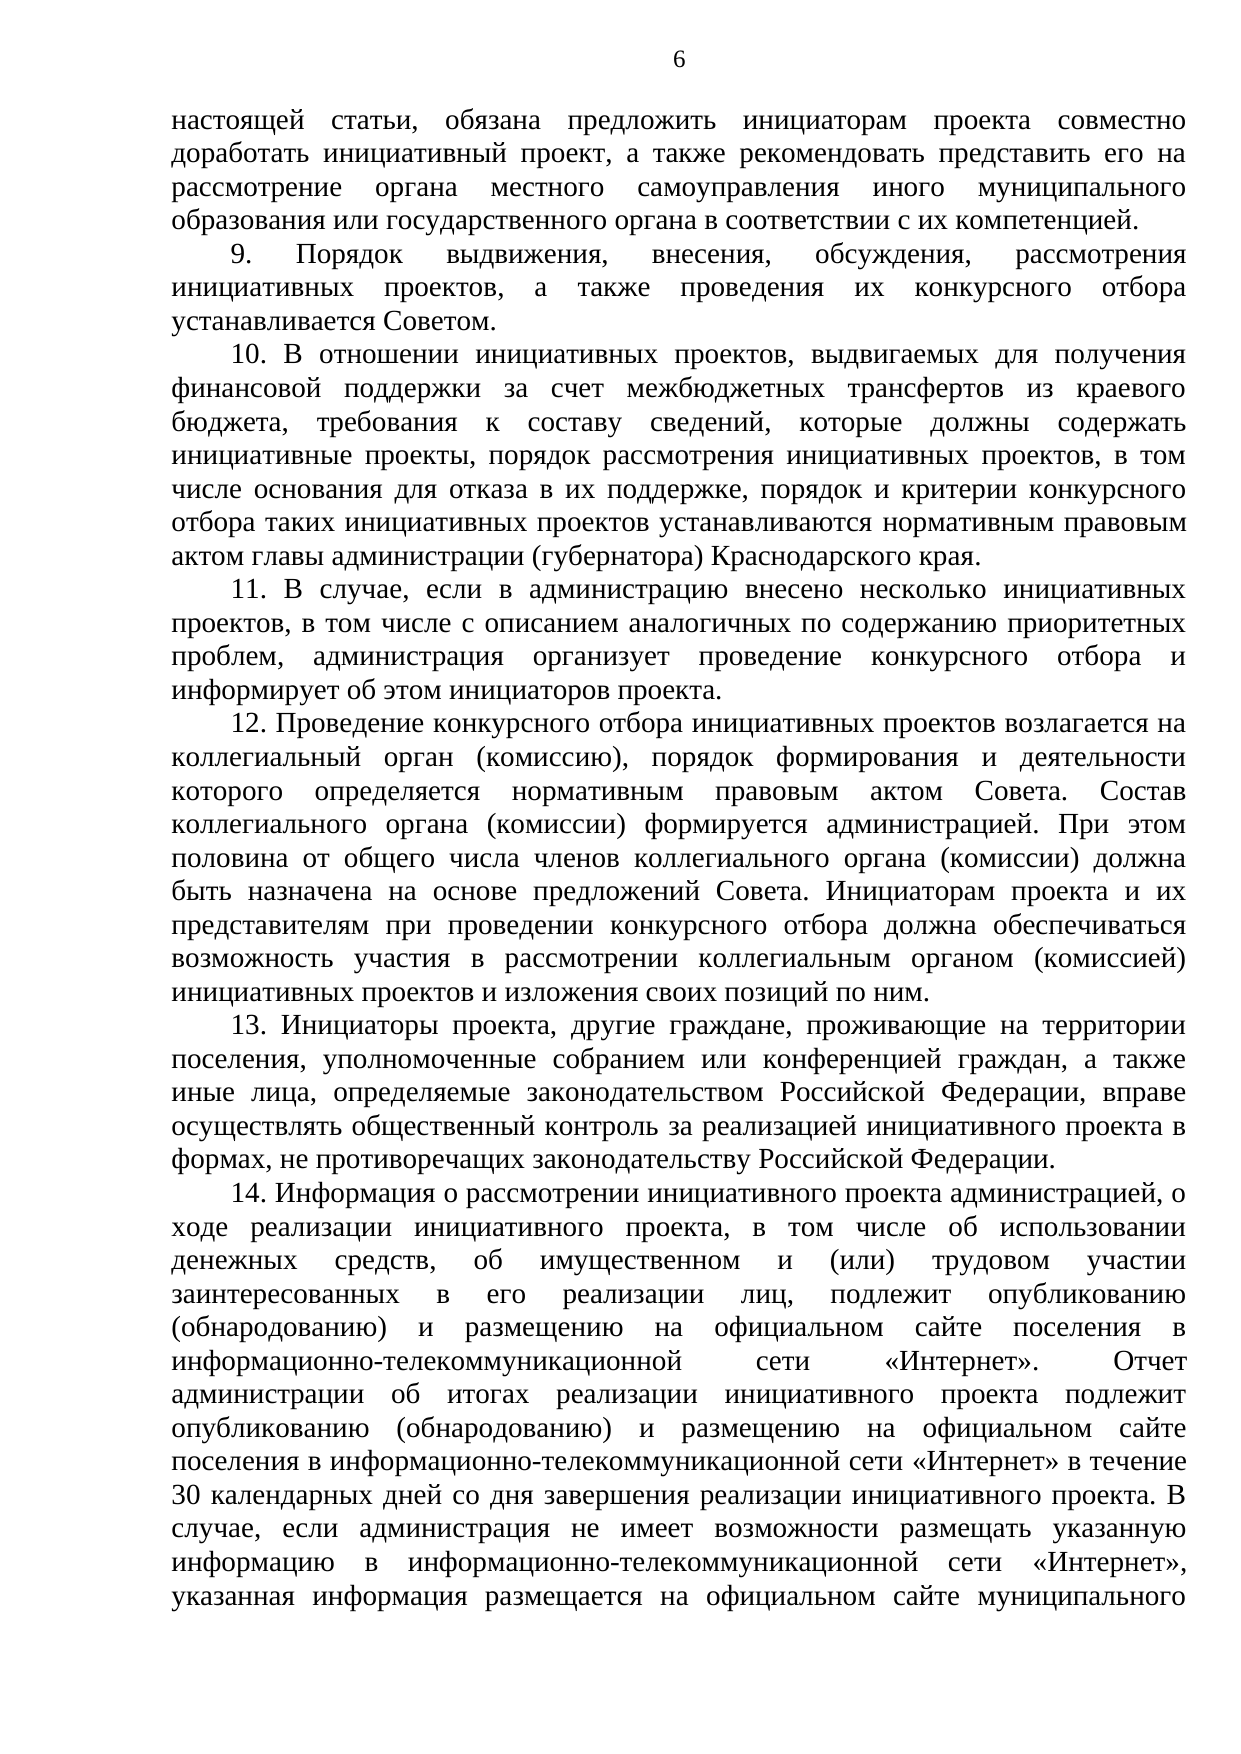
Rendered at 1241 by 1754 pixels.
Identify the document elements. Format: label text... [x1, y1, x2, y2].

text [171, 1175, 1187, 1611]
text 13. Инициаторы проекта, другие граждане, проживающие на территории поселения, уполномоченные собранием или конференцией граждан, а также иные лица, определяемые законодательством Российской Федерации, вправе осуществлять общественный контроль за реализацией инициативного проекта в формах, не противоречащих законодательству Российской Федерации. [171, 1007, 1187, 1175]
text 9. Порядок выдвижения, внесения, обсуждения, рассмотрения инициативных проектов, а также проведения их конкурсного отбора устанавливается Советом. [171, 236, 1187, 337]
text 10. В отношении инициативных проектов, выдвигаемых для получения финансовой поддержки за счет межбюджетных трансфертов из краевого бюджета, требования к составу сведений, которые должны содержать инициативные проекты, порядок рассмотрения инициативных проектов, в том числе основания для отказа в их поддержке, порядок и критерии конкурсного отбора таких инициативных проектов устанавливаются нормативным правовым актом главы администрации (губернатора) Краснодарского края. [171, 337, 1187, 571]
text 12. Проведение конкурсного отбора инициативных проектов возлагается на коллегиальный орган (комиссию), порядок формирования и деятельности которого определяется нормативным правовым актом Совета. Состав коллегиального органа (комиссии) формируется администрацией. При этом половина от общего числа членов коллегиального органа (комиссии) должна быть назначена на основе предложений Совета. Инициаторам проекта и их представителям при проведении конкурсного отбора должна обеспечиваться возможность участия в рассмотрении коллегиальным органом (комиссией) инициативных проектов и изложения своих позиций по ним. [171, 706, 1187, 1007]
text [171, 102, 1187, 236]
text 11. В случае, если в администрацию внесено несколько инициативных проектов, в том числе с описанием аналогичных по содержанию приоритетных проблем, администрация организует проведение конкурсного отбора и информирует об этом инициаторов проекта. [171, 571, 1187, 706]
